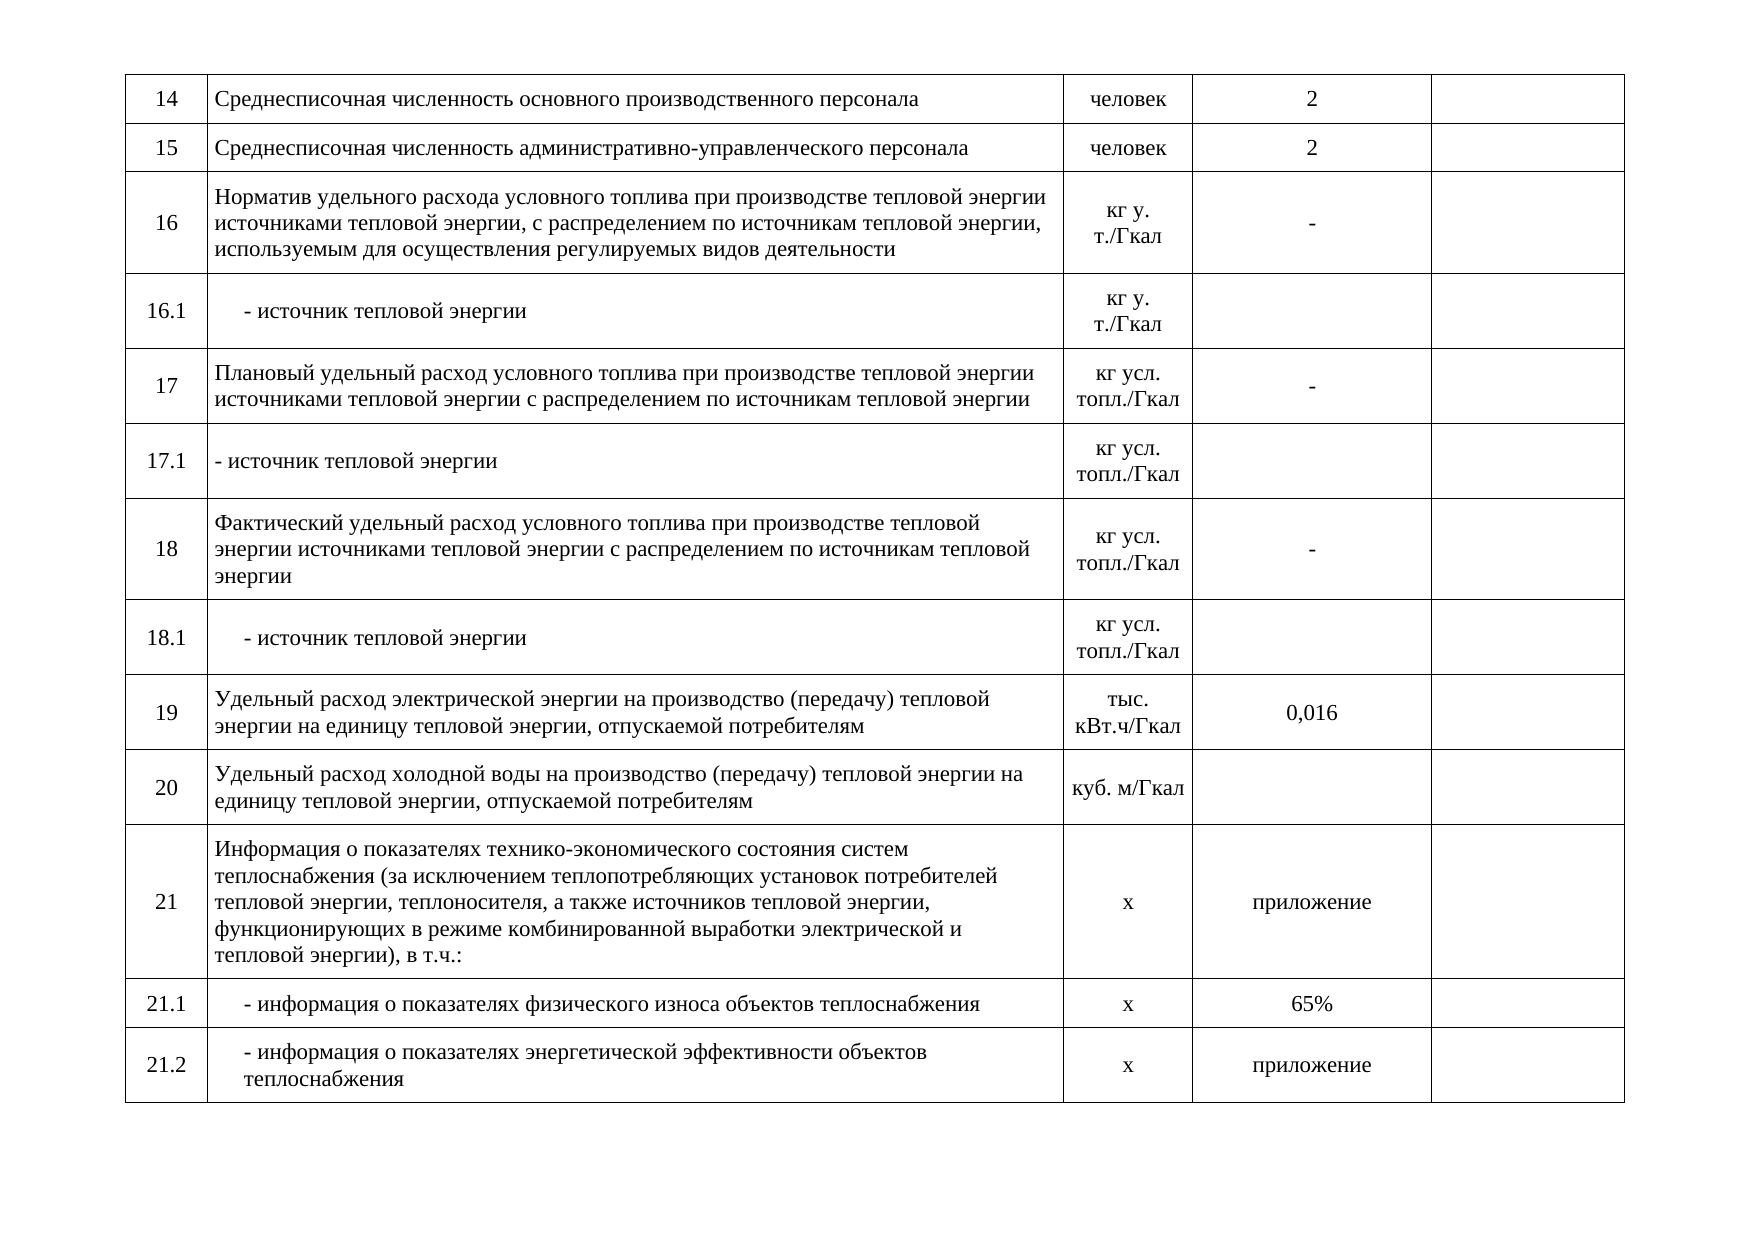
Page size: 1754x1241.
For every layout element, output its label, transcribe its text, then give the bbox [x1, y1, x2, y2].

table_cell 18 [126, 499, 207, 599]
table_cell [1432, 825, 1624, 978]
table_cell 0,016 [1193, 675, 1431, 749]
table_cell [1432, 600, 1624, 674]
table_cell кг усл. топл./Гкал [1064, 600, 1192, 674]
table_cell приложение [1193, 825, 1431, 978]
table_cell Удельный расход холодной воды на производство (передачу) тепловой энергии на единицу тепловой энергии, отпускаемой потребителям [208, 750, 1063, 824]
table_cell 2 [1193, 75, 1431, 122]
table_cell кг у. т./Гкал [1064, 172, 1192, 272]
table_cell [1432, 274, 1624, 347]
table_cell 17.1 [126, 424, 207, 497]
table_cell 16 [126, 172, 207, 272]
table_cell 2 [1193, 124, 1431, 171]
table_cell [1432, 979, 1624, 1027]
table_cell [1193, 274, 1431, 347]
table_cell [1432, 1028, 1624, 1102]
table_cell [1432, 499, 1624, 599]
table_cell кг усл. топл./Гкал [1064, 424, 1192, 497]
table_cell - [1193, 172, 1431, 272]
table_cell - источник тепловой энергии [208, 600, 1063, 674]
table_cell [1432, 172, 1624, 272]
table_cell 19 [126, 675, 207, 749]
table_cell 15 [126, 124, 207, 171]
table_cell Среднесписочная численность основного производственного персонала [208, 75, 1063, 122]
table_cell 65% [1193, 979, 1431, 1027]
table_cell приложение [1193, 1028, 1431, 1102]
table_cell куб. м/Гкал [1064, 750, 1192, 824]
table_cell - источник тепловой энергии [208, 274, 1063, 347]
table_cell - информация о показателях физического износа объектов теплоснабжения [208, 979, 1063, 1027]
table_cell [1193, 424, 1431, 497]
table_cell [1432, 424, 1624, 497]
table_cell 17 [126, 349, 207, 422]
table_cell - информация о показателях энергетической эффективности объектов теплоснабжения [208, 1028, 1063, 1102]
table_cell 14 [126, 75, 207, 122]
table_cell [1432, 750, 1624, 824]
table_cell 21 [126, 825, 207, 978]
table_cell 20 [126, 750, 207, 824]
table_cell кг у. т./Гкал [1064, 274, 1192, 347]
table_cell - [1193, 349, 1431, 422]
table_cell 16.1 [126, 274, 207, 347]
table_cell тыс. кВт.ч/Гкал [1064, 675, 1192, 749]
table_cell x [1064, 1028, 1192, 1102]
table_cell x [1064, 825, 1192, 978]
table_cell кг усл. топл./Гкал [1064, 499, 1192, 599]
table_cell [1432, 75, 1624, 122]
table_cell человек [1064, 75, 1192, 122]
table_cell [1432, 124, 1624, 171]
table_cell Среднесписочная численность административно-управленческого персонала [208, 124, 1063, 171]
table_cell 18.1 [126, 600, 207, 674]
table_cell Плановый удельный расход условного топлива при производстве тепловой энергии источниками тепловой энергии с распределением по источникам тепловой энергии [208, 349, 1063, 422]
table_cell - [1193, 499, 1431, 599]
table_cell - источник тепловой энергии [208, 424, 1063, 497]
table_cell Норматив удельного расхода условного топлива при производстве тепловой энергии источниками тепловой энергии, с распределением по источникам тепловой энергии, используемым для осуществления регулируемых видов деятельности [208, 172, 1063, 272]
table_cell [1193, 750, 1431, 824]
table_cell [1193, 600, 1431, 674]
table_cell кг усл. топл./Гкал [1064, 349, 1192, 422]
table_cell 21.2 [126, 1028, 207, 1102]
table_cell [1432, 349, 1624, 422]
table_cell Информация о показателях технико-экономического состояния систем теплоснабжения (за исключением теплопотребляющих установок потребителей тепловой энергии, теплоносителя, а также источников тепловой энергии, функционирующих в режиме комбинированной выработки электрической и тепловой энергии), в т.ч.: [208, 825, 1063, 978]
table_cell 21.1 [126, 979, 207, 1027]
table_cell Фактический удельный расход условного топлива при производстве тепловой энергии источниками тепловой энергии с распределением по источникам тепловой энергии [208, 499, 1063, 599]
table_cell x [1064, 979, 1192, 1027]
table_cell Удельный расход электрической энергии на производство (передачу) тепловой энергии на единицу тепловой энергии, отпускаемой потребителям [208, 675, 1063, 749]
table_cell [1432, 675, 1624, 749]
table_cell человек [1064, 124, 1192, 171]
